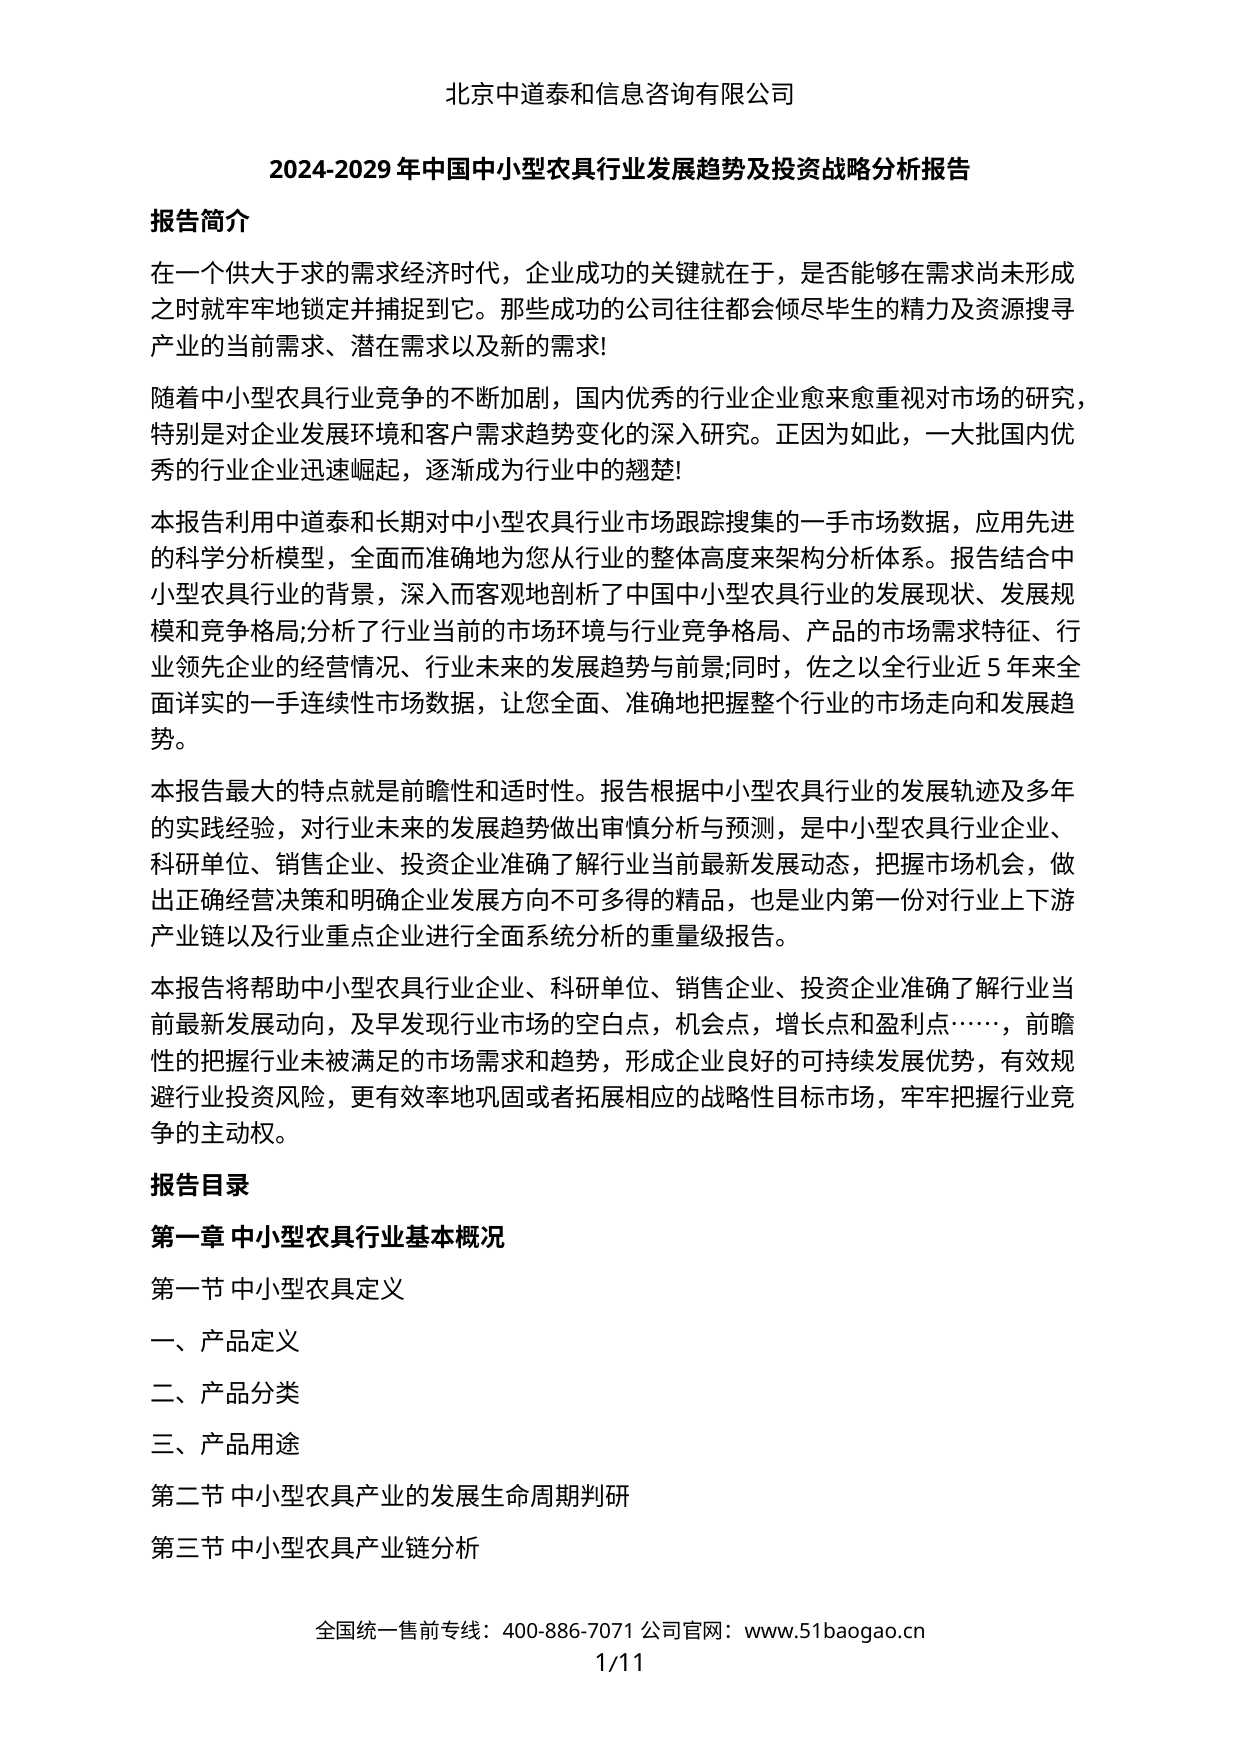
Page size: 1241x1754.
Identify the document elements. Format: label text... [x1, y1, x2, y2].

text 随着中小型农具行业竞争的不断加剧，国内优秀的行业企业愈来愈重视对市场的研究，特别是对企业发展环境和客户需求趋势变化的深入研究。正因为如此，一大批国内优秀的行业企业迅速崛起，逐渐成为行业中的翘楚! [150, 378, 1090, 487]
text 本报告最大的特点就是前瞻性和适时性。报告根据中小型农具行业的发展轨迹及多年的实践经验，对行业未来的发展趋势做出审慎分析与预测，是中小型农具行业企业、科研单位、销售企业、投资企业准确了解行业当前最新发展动态，把握市场机会，做出正确经营决策和明确企业发展方向不可多得的精品，也是业内第一份对行业上下游产业链以及行业重点企业进行全面系统分析的重量级报告。 [150, 772, 1090, 953]
text 第三节 中小型农具产业链分析 [150, 1529, 1090, 1565]
text 报告目录 [150, 1166, 1090, 1202]
text 在一个供大于求的需求经济时代，企业成功的关键就在于，是否能够在需求尚未形成之时就牢牢地锁定并捕捉到它。那些成功的公司往往都会倾尽毕生的精力及资源搜寻产业的当前需求、潜在需求以及新的需求! [150, 254, 1090, 362]
text 二、产品分类 [150, 1373, 1090, 1409]
text 第二节 中小型农具产业的发展生命周期判研 [150, 1477, 1090, 1513]
text 本报告将帮助中小型农具行业企业、科研单位、销售企业、投资企业准确了解行业当前最新发展动向，及早发现行业市场的空白点，机会点，增长点和盈利点……，前瞻性的把握行业未被满足的市场需求和趋势，形成企业良好的可持续发展优势，有效规避行业投资风险，更有效率地巩固或者拓展相应的战略性目标市场，牢牢把握行业竞争的主动权。 [150, 969, 1090, 1150]
text 三、产品用途 [150, 1425, 1090, 1461]
text 本报告利用中道泰和长期对中小型农具行业市场跟踪搜集的一手市场数据，应用先进的科学分析模型，全面而准确地为您从行业的整体高度来架构分析体系。报告结合中小型农具行业的背景，深入而客观地剖析了中国中小型农具行业的发展现状、发展规模和竞争格局;分析了行业当前的市场环境与行业竞争格局、产品的市场需求特征、行业领先企业的经营情况、行业未来的发展趋势与前景;同时，佐之以全行业近5年来全面详实的一手连续性市场数据，让您全面、准确地把握整个行业的市场走向和发展趋势。 [150, 502, 1090, 756]
text 报告简介 [150, 202, 1090, 238]
text 2024-2029年中国中小型农具行业发展趋势及投资战略分析报告 [150, 150, 1090, 186]
text 一、产品定义 [150, 1321, 1090, 1357]
text 第一章 中小型农具行业基本概况 [150, 1217, 1090, 1254]
text 第一节 中小型农具定义 [150, 1269, 1090, 1306]
